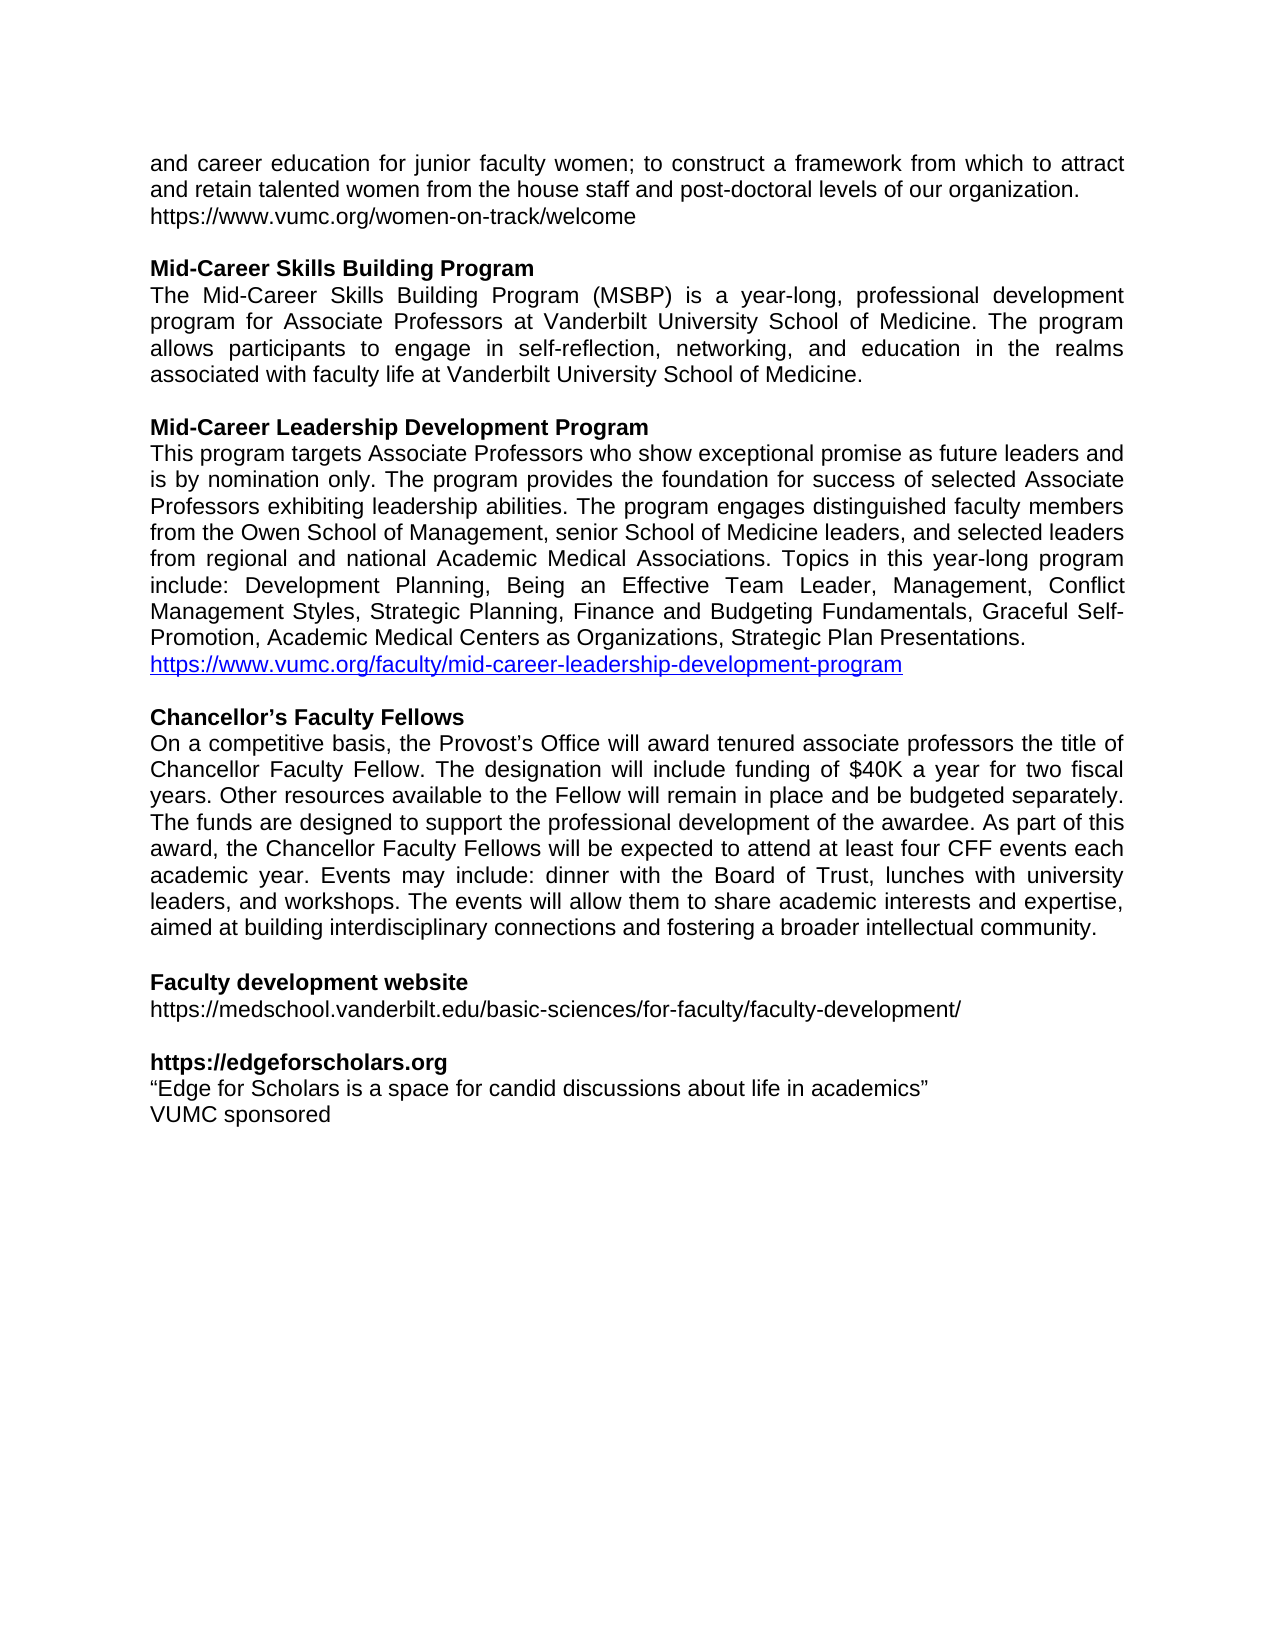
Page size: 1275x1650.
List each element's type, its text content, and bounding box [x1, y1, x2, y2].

text “Edge for Scholars is a space for candid discussions about life in academics” [150, 1075, 1125, 1101]
text Faculty development website [150, 969, 1125, 996]
text VUMC sponsored [150, 1101, 1125, 1127]
text Mid-Career Leadership Development Program [150, 413, 1125, 440]
text Mid-Career Skills Building Program [150, 255, 1125, 282]
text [150, 150, 1125, 203]
text https://edgeforscholars.org [150, 1048, 1125, 1075]
text The Mid-Career Skills Building Program (MSBP) is a year-long, professional development program for Associate Professors at Vanderbilt University School of Medicine. The program allows participants to engage in self-reflection, networking, and education in the realms associated with faculty life at Vanderbilt University School of Medicine. [150, 282, 1125, 387]
text https://www.vumc.org/faculty/mid-career-leadership-development-program [150, 651, 1125, 677]
text This program targets Associate Professors who show exceptional promise as future leaders and is by nomination only. The program provides the foundation for success of selected Associate Professors exhibiting leadership abilities. The program engages distinguished faculty members from the Owen School of Management, senior School of Medicine leaders, and selected leaders from regional and national Academic Medical Associations. Topics in this year-long program include: Development Planning, Being an Effective Team Leader, Management, Conflict Management Styles, Strategic Planning, Finance and Budgeting Fundamentals, Graceful Self-Promotion, Academic Medical Centers as Organizations, Strategic Plan Presentations. [150, 440, 1125, 651]
text On a competitive basis, the Provost’s Office will award tenured associate professors the title of Chancellor Faculty Fellow. The designation will include funding of $40K a year for two fiscal years. Other resources available to the Fellow will remain in place and be budgeted separately. The funds are designed to support the professional development of the awardee. As part of this award, the Chancellor Faculty Fellows will be expected to attend at least four CFF events each academic year. Events may include: dinner with the Board of Trust, lunches with university leaders, and workshops. The events will allow them to share academic interests and expertise, aimed at building interdisciplinary connections and fostering a broader intellectual community. [150, 730, 1125, 941]
text https://medschool.vanderbilt.edu/basic-sciences/for-faculty/faculty-development/ [150, 996, 1125, 1022]
text Chancellor’s Faculty Fellows [150, 703, 1125, 730]
text https://www.vumc.org/women-on-track/welcome [150, 203, 1125, 229]
